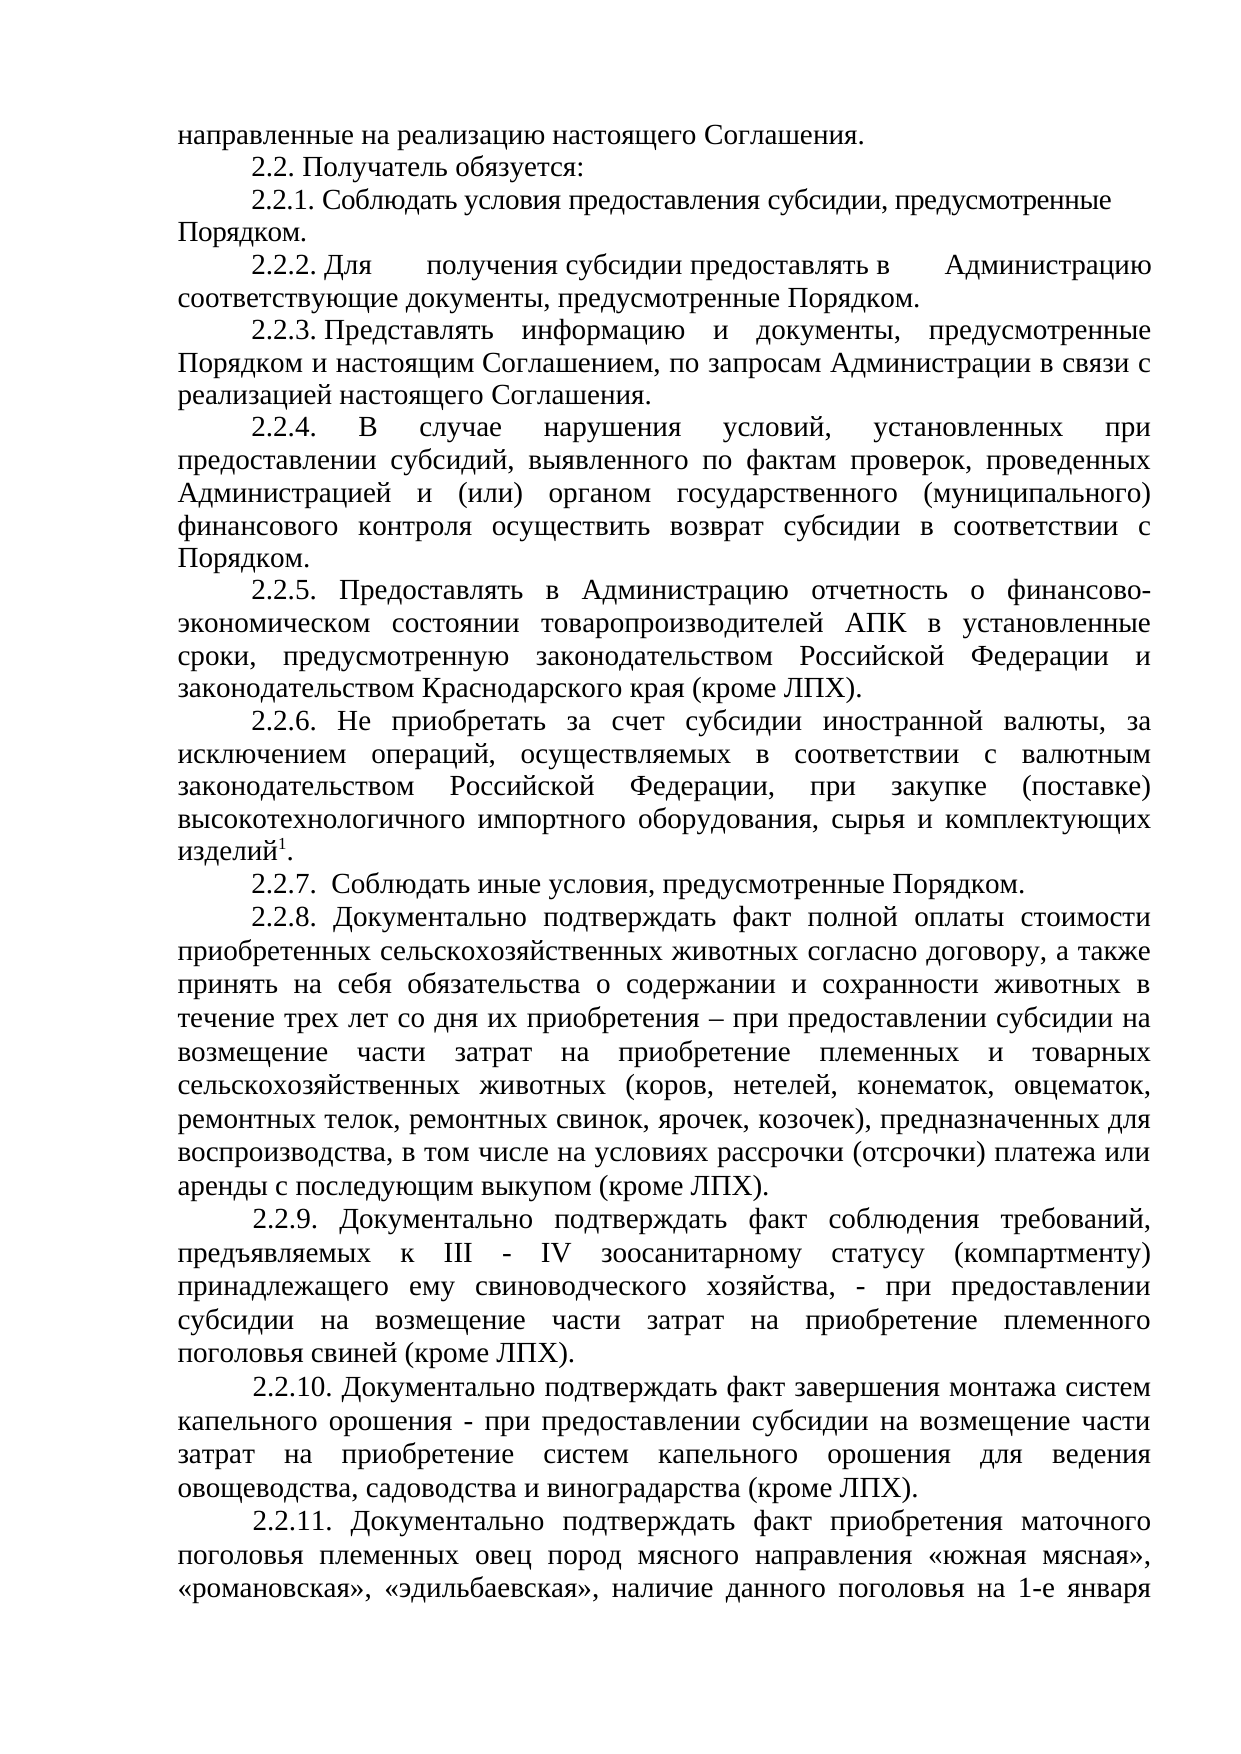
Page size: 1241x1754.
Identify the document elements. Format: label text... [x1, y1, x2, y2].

text 2.2.9. Документально подтверждать факт соблюдения требований, предъявляемых к III - IV зоосанитарному статусу (компартменту) принадлежащего ему свиноводческого хозяйства, - при предоставлении субсидии на возмещение части затрат на приобретение племенного поголовья свиней (кроме ЛПХ). [177, 1201, 1152, 1369]
text 2.2.5. Предоставлять в Администрацию отчетность о финансово-экономическом состоянии товаропроизводителей АПК в установленные сроки, предусмотренную законодательством Российской Федерации и законодательством Краснодарского края (кроме ЛПХ). [177, 574, 1152, 704]
text Порядком. [177, 216, 1152, 248]
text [177, 1503, 1152, 1604]
text 2.2.4. В случае нарушения условий, установленных при предоставлении субсидий, выявленного по фактам проверок, проведенных Администрацией и (или) органом государственного (муниципального) финансового контроля осуществить возврат субсидии в соответствии с Порядком. [177, 411, 1152, 574]
text 2.2.6. Не приобретать за счет субсидии иностранной валюты, за исключением операций, осуществляемых в соответствии с валютным законодательством Российской Федерации, при закупке (поставке) высокотехнологичного импортного оборудования, сырья и комплектующих изделий1. [177, 704, 1152, 867]
text 2.2.8. Документально подтверждать факт полной оплаты стоимости приобретенных сельскохозяйственных животных согласно договору, а также принять на себя обязательства о содержании и сохранности животных в течение трех лет со дня их приобретения – при предоставлении субсидии на возмещение части затрат на приобретение племенных и товарных сельскохозяйственных животных (коров, нетелей, конематок, овцематок, ремонтных телок, ремонтных свинок, ярочек, козочек), предназначенных для воспроизводства, в том числе на условиях рассрочки (отсрочки) платежа или аренды с последующим выкупом (кроме ЛПХ). [177, 899, 1152, 1201]
text 2.2.2. Для получения субсидии предоставлять в Администрацию соответствующие документы, предусмотренные Порядком. [177, 248, 1152, 313]
text 2.2.7. Соблюдать иные условия, предусмотренные Порядком. [177, 867, 1152, 899]
text 2.2.3. Представлять информацию и документы, предусмотренные Порядком и настоящим Соглашением, по запросам Администрации в связи с реализацией настоящего Соглашения. [177, 313, 1152, 411]
text 2.2.10. Документально подтверждать факт завершения монтажа систем капельного орошения - при предоставлении субсидии на возмещение части затрат на приобретение систем капельного орошения для ведения овощеводства, садоводства и виноградарства (кроме ЛПХ). [177, 1369, 1152, 1503]
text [177, 118, 1152, 151]
text 2.2.1. Соблюдать условия предоставления субсидии, предусмотренные [177, 183, 1152, 216]
text 2.2. Получатель обязуется: [177, 151, 1152, 183]
